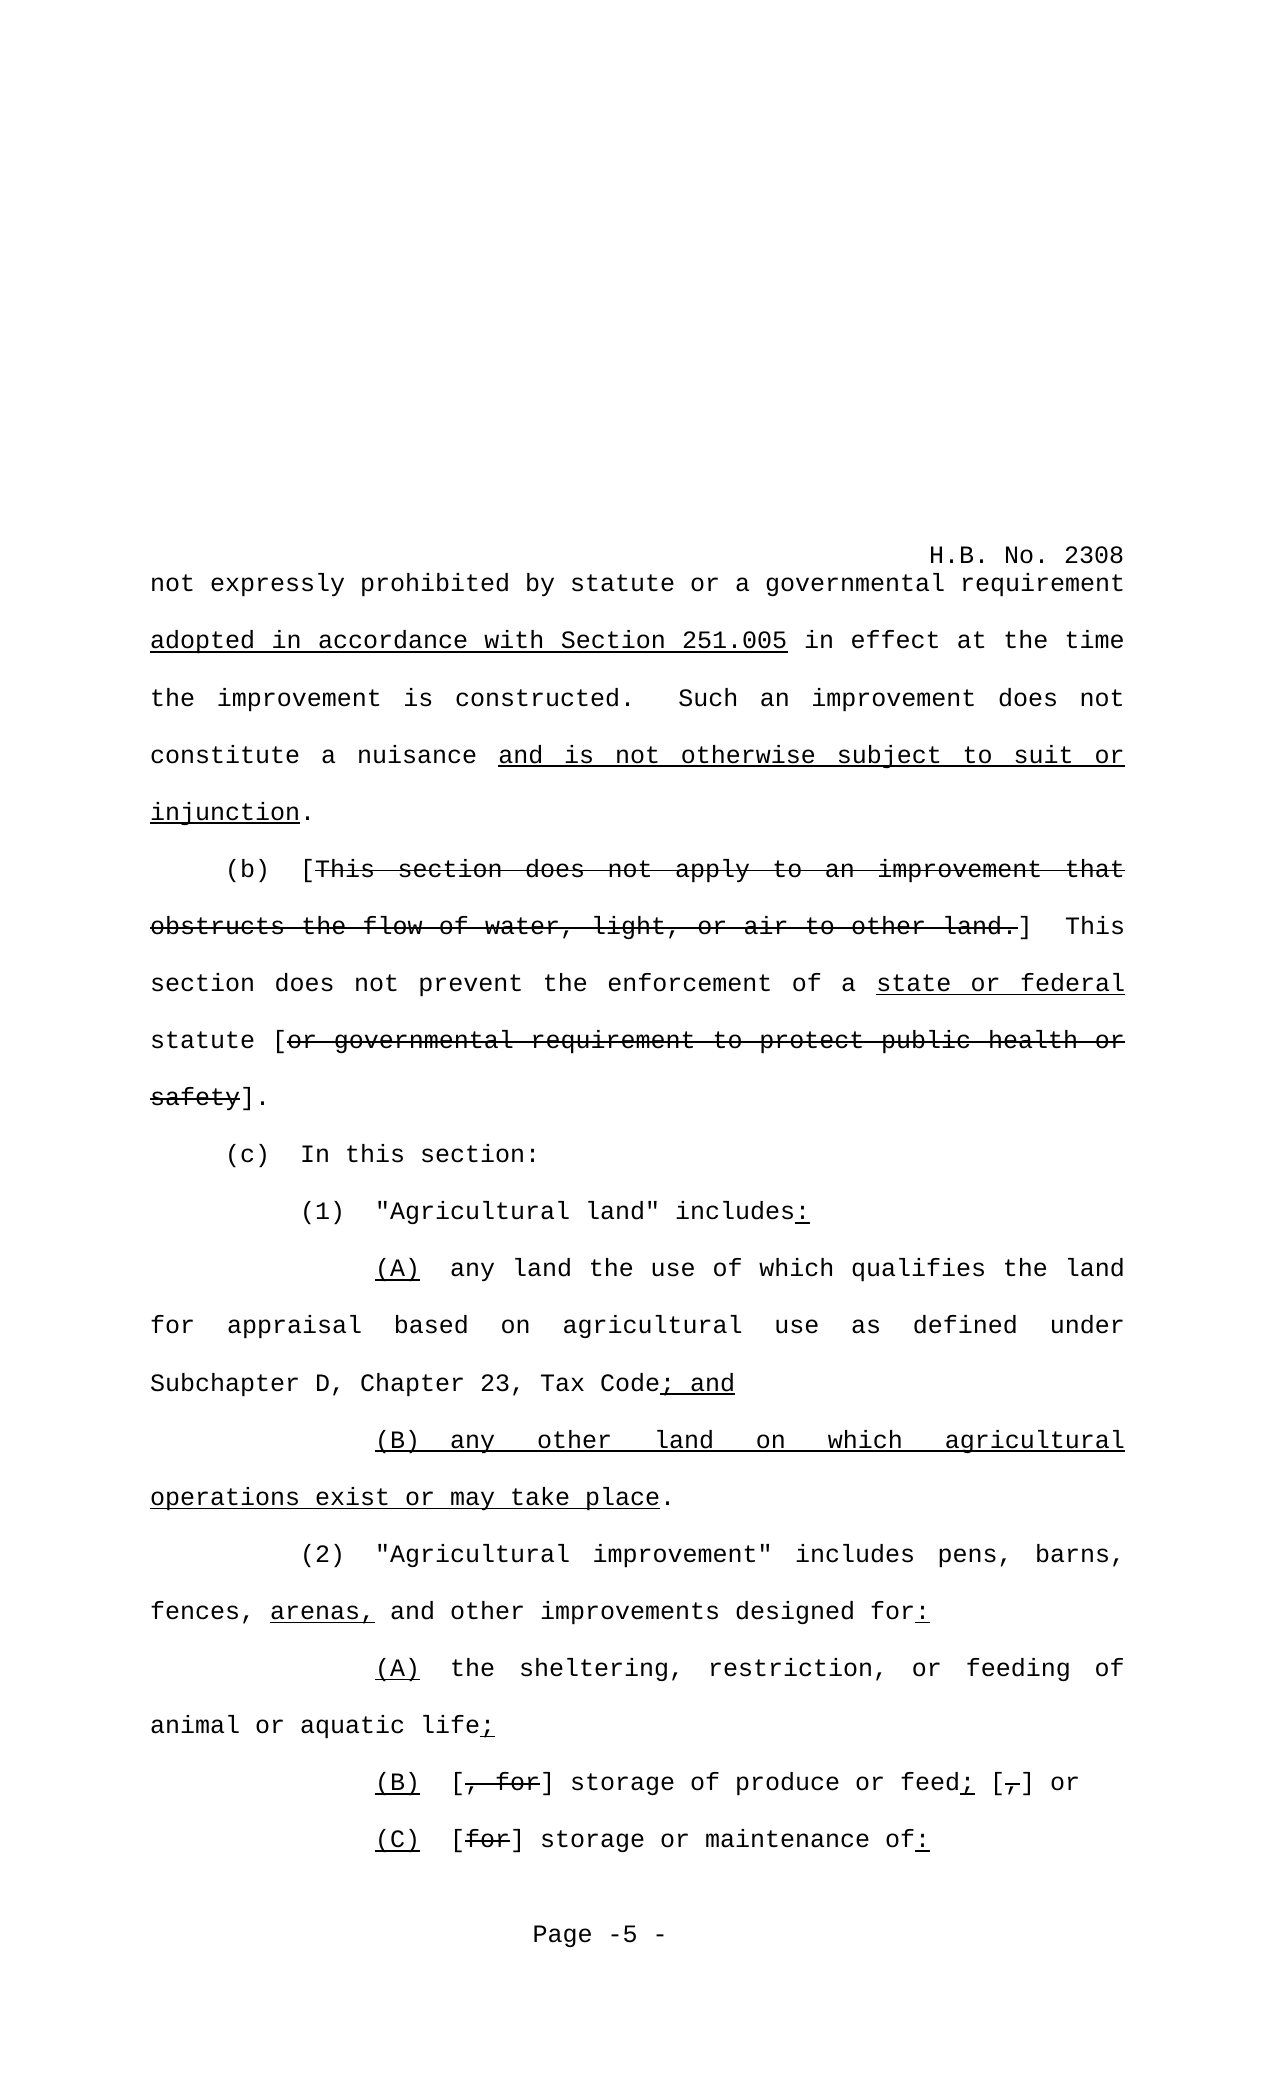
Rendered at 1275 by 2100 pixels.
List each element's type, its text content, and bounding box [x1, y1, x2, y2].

text (A) any land the use of which qualifies the land for appraisal based on agricultural use as defined under Subchapter D, Chapter 23, Tax Code; and [150, 1256, 1125, 1398]
text (b) [This section does not apply to an improvement that obstructs the flow of water, light, or air to other land.] This section does not prevent the enforcement of a state or federal statute [or governmental requirement to protect public health or safety]. [150, 856, 1125, 1113]
text (A) the sheltering, restriction, or feeding of animal or aquatic life; [150, 1655, 1125, 1741]
text (1) "Agricultural land" includes: [150, 1199, 1125, 1227]
text (B) any other land on which agricultural operations exist or may take place. [150, 1427, 1125, 1513]
text (C) [for] storage or maintenance of: [150, 1827, 1125, 1855]
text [150, 571, 1125, 828]
text (2) "Agricultural improvement" includes pens, barns, fences, arenas, and other improvements designed for: [150, 1541, 1125, 1627]
text (B) [, for] storage of produce or feed; [,] or [150, 1769, 1125, 1798]
text (c) In this section: [150, 1142, 1125, 1170]
